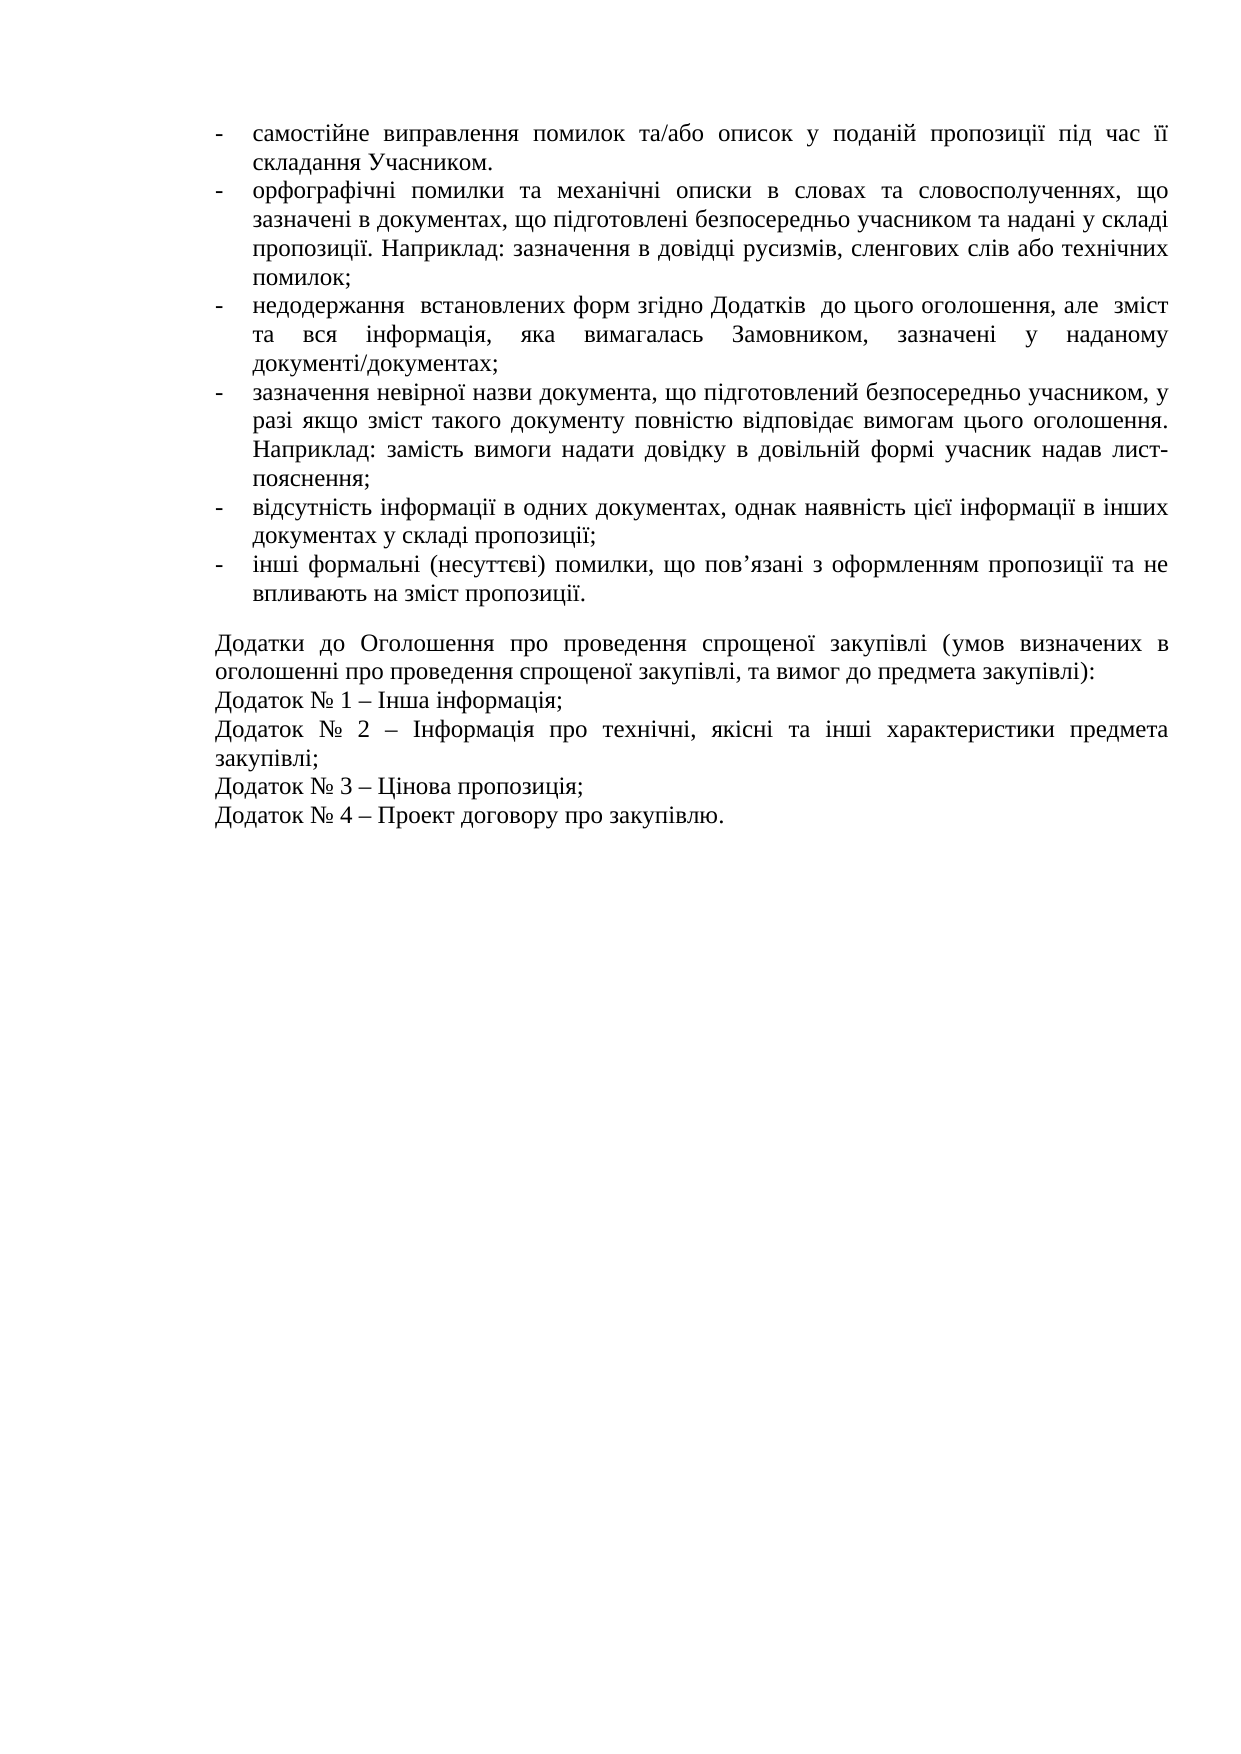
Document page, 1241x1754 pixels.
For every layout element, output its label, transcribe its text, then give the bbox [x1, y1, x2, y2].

text Додаток № 1 – Інша інформація; [215, 685, 1169, 714]
list відсутність інформації в одних документах, однак наявність цієї інформації в інших документах у складі пропозиції; [215, 492, 1169, 549]
list орфографічні помилки та механічні описки в словах та словосполученнях, що зазначені в документах, що підготовлені безпосередньо учасником та надані у складі пропозиції. Наприклад: зазначення в довідці русизмів, сленгових слів або технічних помилок; [215, 176, 1169, 291]
text Додаток № 2 – Інформація про технічні, якісні та інші характеристики предмета закупівлі; [215, 714, 1169, 771]
text Додаток № 3 – Цінова пропозиція; [215, 771, 1169, 800]
list недодержання встановлених форм згідно Додатків до цього оголошення, але зміст та вся інформація, яка вимагалась Замовником, зазначені у наданому документі/документах; [215, 291, 1169, 377]
text Додатки до Оголошення про проведення спрощеної закупівлі (умов визначених в оголошенні про проведення спрощеної закупівлі, та вимог до предмета закупівлі): [215, 628, 1169, 685]
list самостійне виправлення помилок та/або описок у поданій пропозиції під час її складання Учасником. [215, 118, 1169, 176]
text Додаток № 4 – Проект договору про закупівлю. [215, 800, 1169, 829]
list інші формальні (несуттєві) помилки, що пов’язані з оформленням пропозиції та не впливають на зміст пропозиції. [215, 549, 1169, 607]
list зазначення невірної назви документа, що підготовлений безпосередньо учасником, у разі якщо зміст такого документу повністю відповідає вимогам цього оголошення. Наприклад: замість вимоги надати довідку в довільній формі учасник надав лист-пояснення; [215, 377, 1169, 492]
